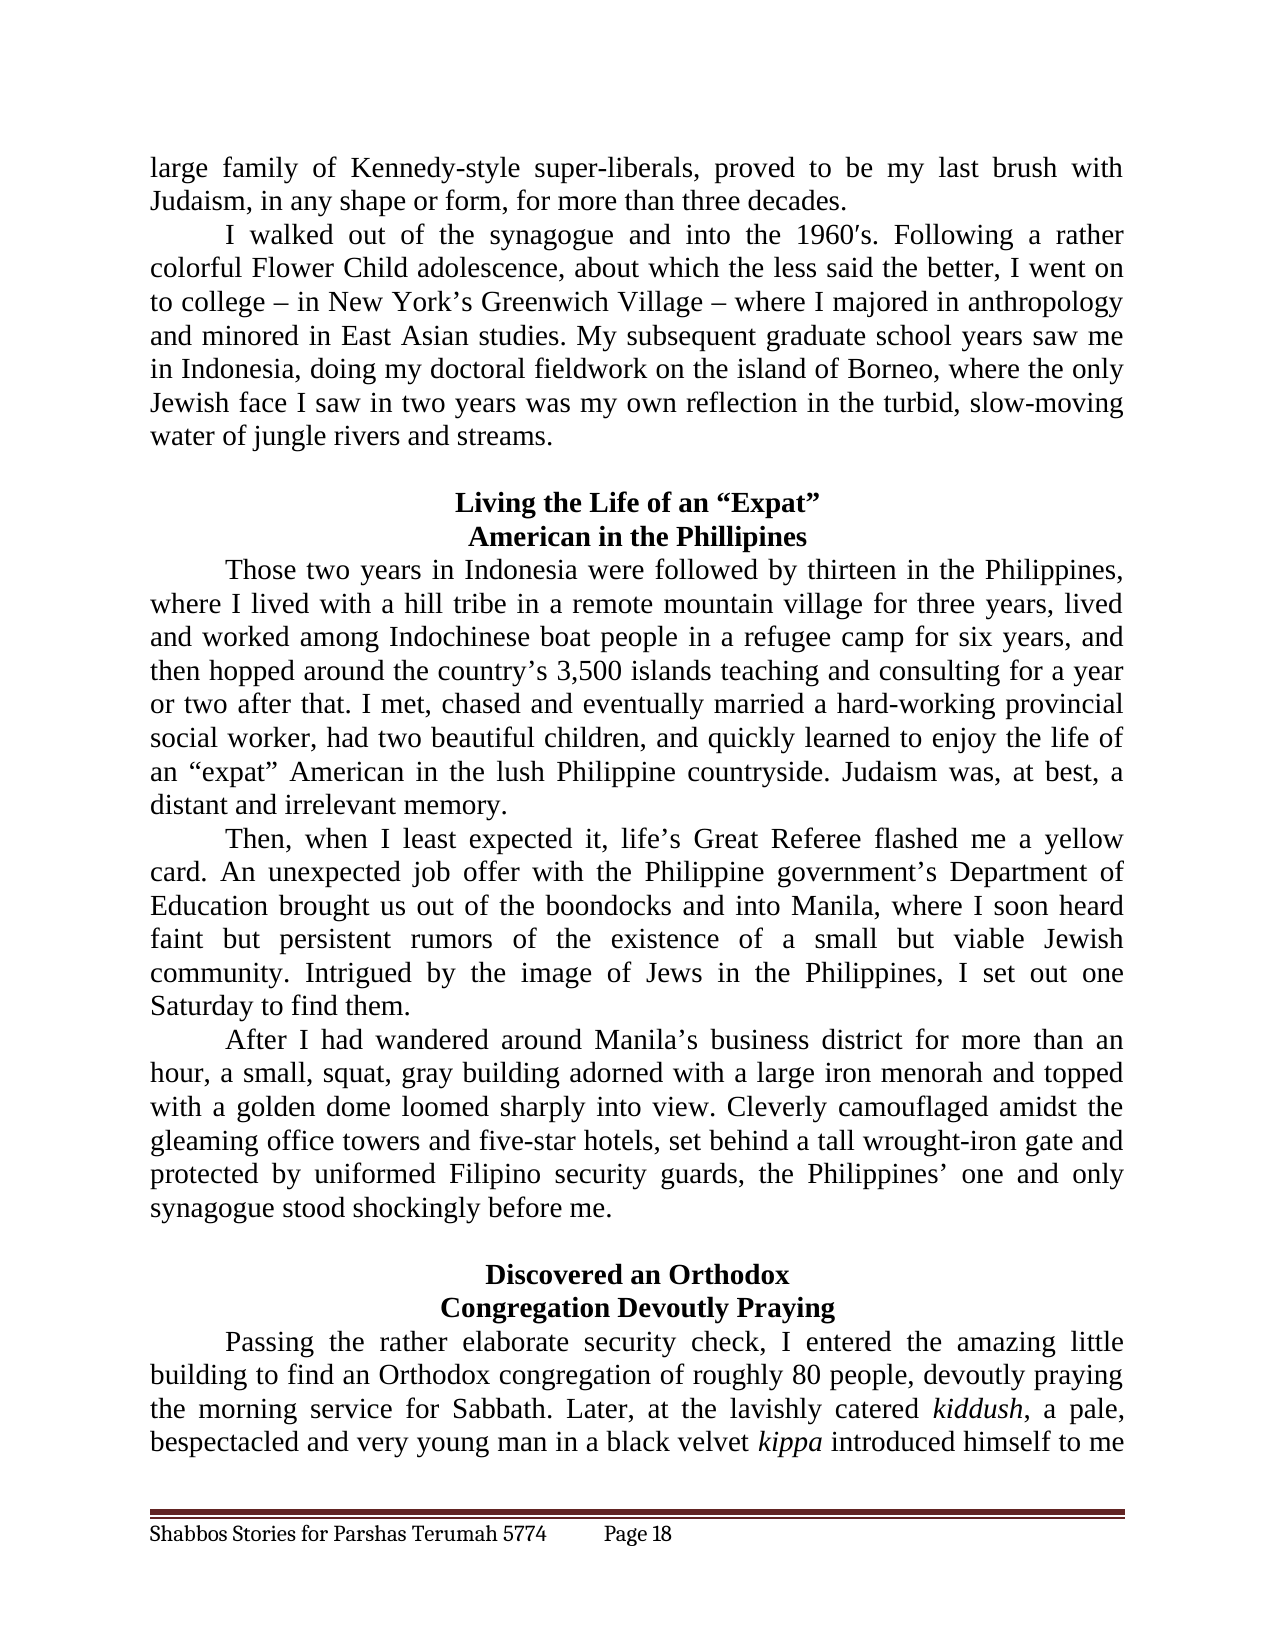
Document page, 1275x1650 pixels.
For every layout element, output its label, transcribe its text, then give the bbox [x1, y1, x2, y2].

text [150, 150, 1125, 217]
text Congregation Devoutly Praying [150, 1290, 1125, 1324]
text Then, when I least expected it, life’s Great Referee flashed me a yellow card. An unexpected job offer with the Philippine government’s Department of Education brought us out of the boondocks and into Manila, where I soon heard faint but persistent rumors of the existence of a small but viable Jewish community. Intrigued by the image of Jews in the Philippines, I set out one Saturday to find them. [150, 821, 1125, 1022]
text Discovered an Orthodox [150, 1257, 1125, 1290]
text After I had wandered around Manila’s business district for more than an hour, a small, squat, gray building adorned with a large iron menorah and topped with a golden dome loomed sharply into view. Cleverly camouflaged amidst the gleaming office towers and five-star hotels, set behind a tall wrought-iron gate and protected by uniformed Filipino security guards, the Philippines’ one and only synagogue stood shockingly before me. [150, 1022, 1125, 1223]
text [150, 1324, 1125, 1458]
text American in the Phillipines [150, 519, 1125, 552]
text Those two years in Indonesia were followed by thirteen in the Philippines, where I lived with a hill tribe in a remote mountain village for three years, lived and worked among Indochinese boat people in a refugee camp for six years, and then hopped around the country’s 3,500 islands teaching and consulting for a year or two after that. I met, chased and eventually married a hard-working provincial social worker, had two beautiful children, and quickly learned to enjoy the life of an “expat” American in the lush Philippine countryside. Judaism was, at best, a distant and irrelevant memory. [150, 552, 1125, 821]
text Living the Life of an “Expat” [150, 485, 1125, 519]
text I walked out of the synagogue and into the 1960′s. Following a rather colorful Flower Child adolescence, about which the less said the better, I went on to college – in New York’s Greenwich Village – where I majored in anthropology and minored in East Asian studies. My subsequent graduate school years saw me in Indonesia, doing my doctoral fieldwork on the island of Borneo, where the only Jewish face I saw in two years was my own reflection in the turbid, slow-moving water of jungle rivers and streams. [150, 217, 1125, 452]
